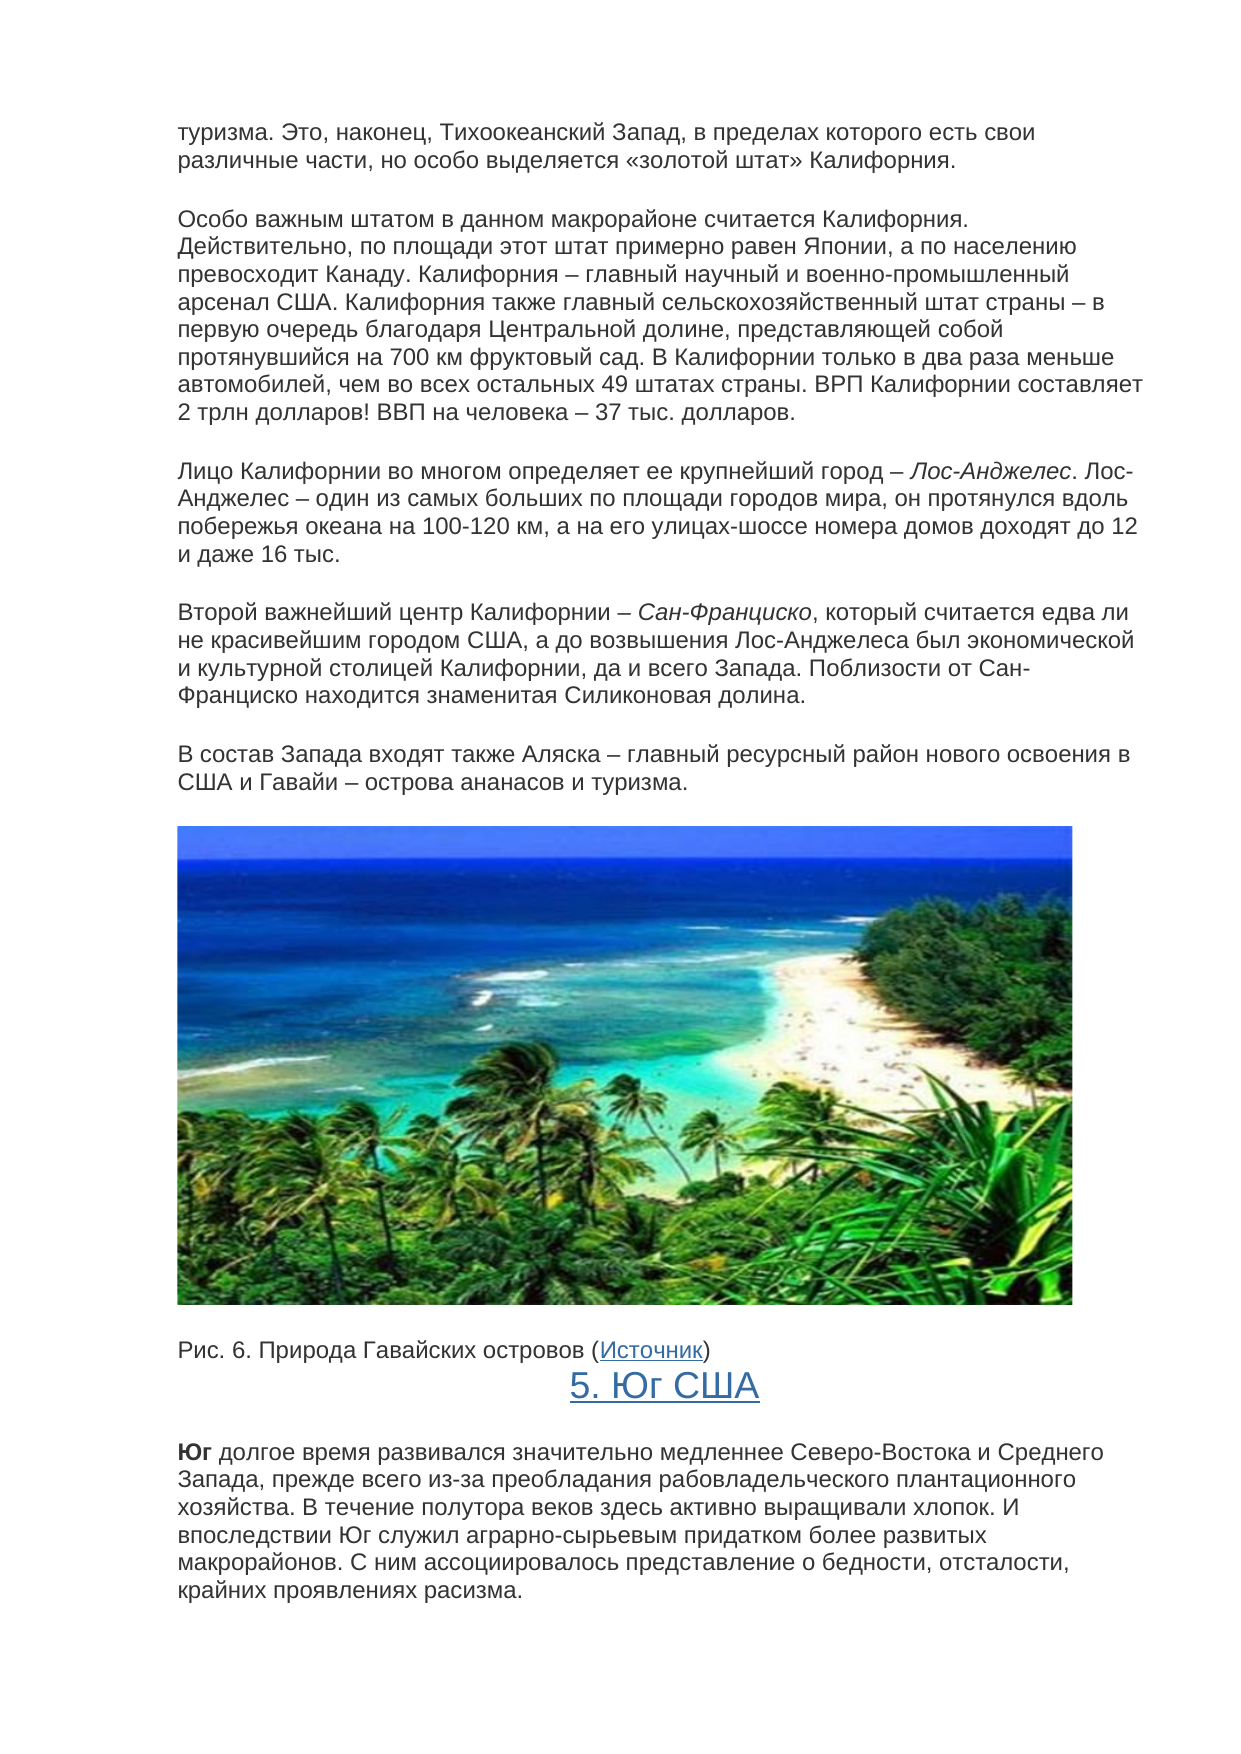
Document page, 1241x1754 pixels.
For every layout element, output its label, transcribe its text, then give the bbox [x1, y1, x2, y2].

text Рис. 6. Природа Гавайских островов (Источник) [177, 1336, 1152, 1363]
subtitle 5. Юг США [177, 1363, 1152, 1407]
text В состав Запада входят также Аляска – главный ресурсный район нового освоения в США и Гавайи – острова ананасов и туризма. [177, 740, 1152, 795]
text Особо важным штатом в данном макрорайоне считается Калифорния. Действительно, по площади этот штат примерно равен Японии, а по населению превосходит Канаду. Калифорния – главный научный и военно-промышленный арсенал США. Калифорния также главный сельскохозяйственный штат страны – в первую очередь благодаря Центральной долине, представляющей собой протянувшийся на 700 км фруктовый сад. В Калифорнии только в два раза меньше автомобилей, чем во всех остальных 49 штатах страны. ВРП Калифорнии составляет 2 трлн долларов! ВВП на человека – 37 тыс. долларов. [177, 204, 1152, 425]
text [177, 118, 1152, 173]
picture [177, 826, 1073, 1305]
text Лицо Калифорнии во многом определяет ее крупнейший город – Лос-Анджелес. Лос-Анджелес – один из самых больших по площади городов мира, он протянулся вдоль побережья океана на 100-120 км, а на его улицах-шоссе номера домов доходят до 12 и даже 16 тыс. [177, 457, 1152, 567]
text Юг долгое время развивался значительно медленнее Северо-Востока и Среднего Запада, прежде всего из-за преобладания рабовладельческого плантационного хозяйства. В течение полутора веков здесь активно выращивали хлопок. И впоследствии Юг служил аграрно-сырьевым придатком более развитых макрорайонов. С ним ассоциировалось представление о бедности, отсталости, крайних проявлениях расизма. [177, 1438, 1152, 1603]
text Второй важнейший центр Калифорнии – Сан-Франциско, который считается едва ли не красивейшим городом США, а до возвышения Лос-Анджелеса был экономической и культурной столицей Калифорнии, да и всего Запада. Поблизости от Сан-Франциско находится знаменитая Силиконовая долина. [177, 598, 1152, 709]
